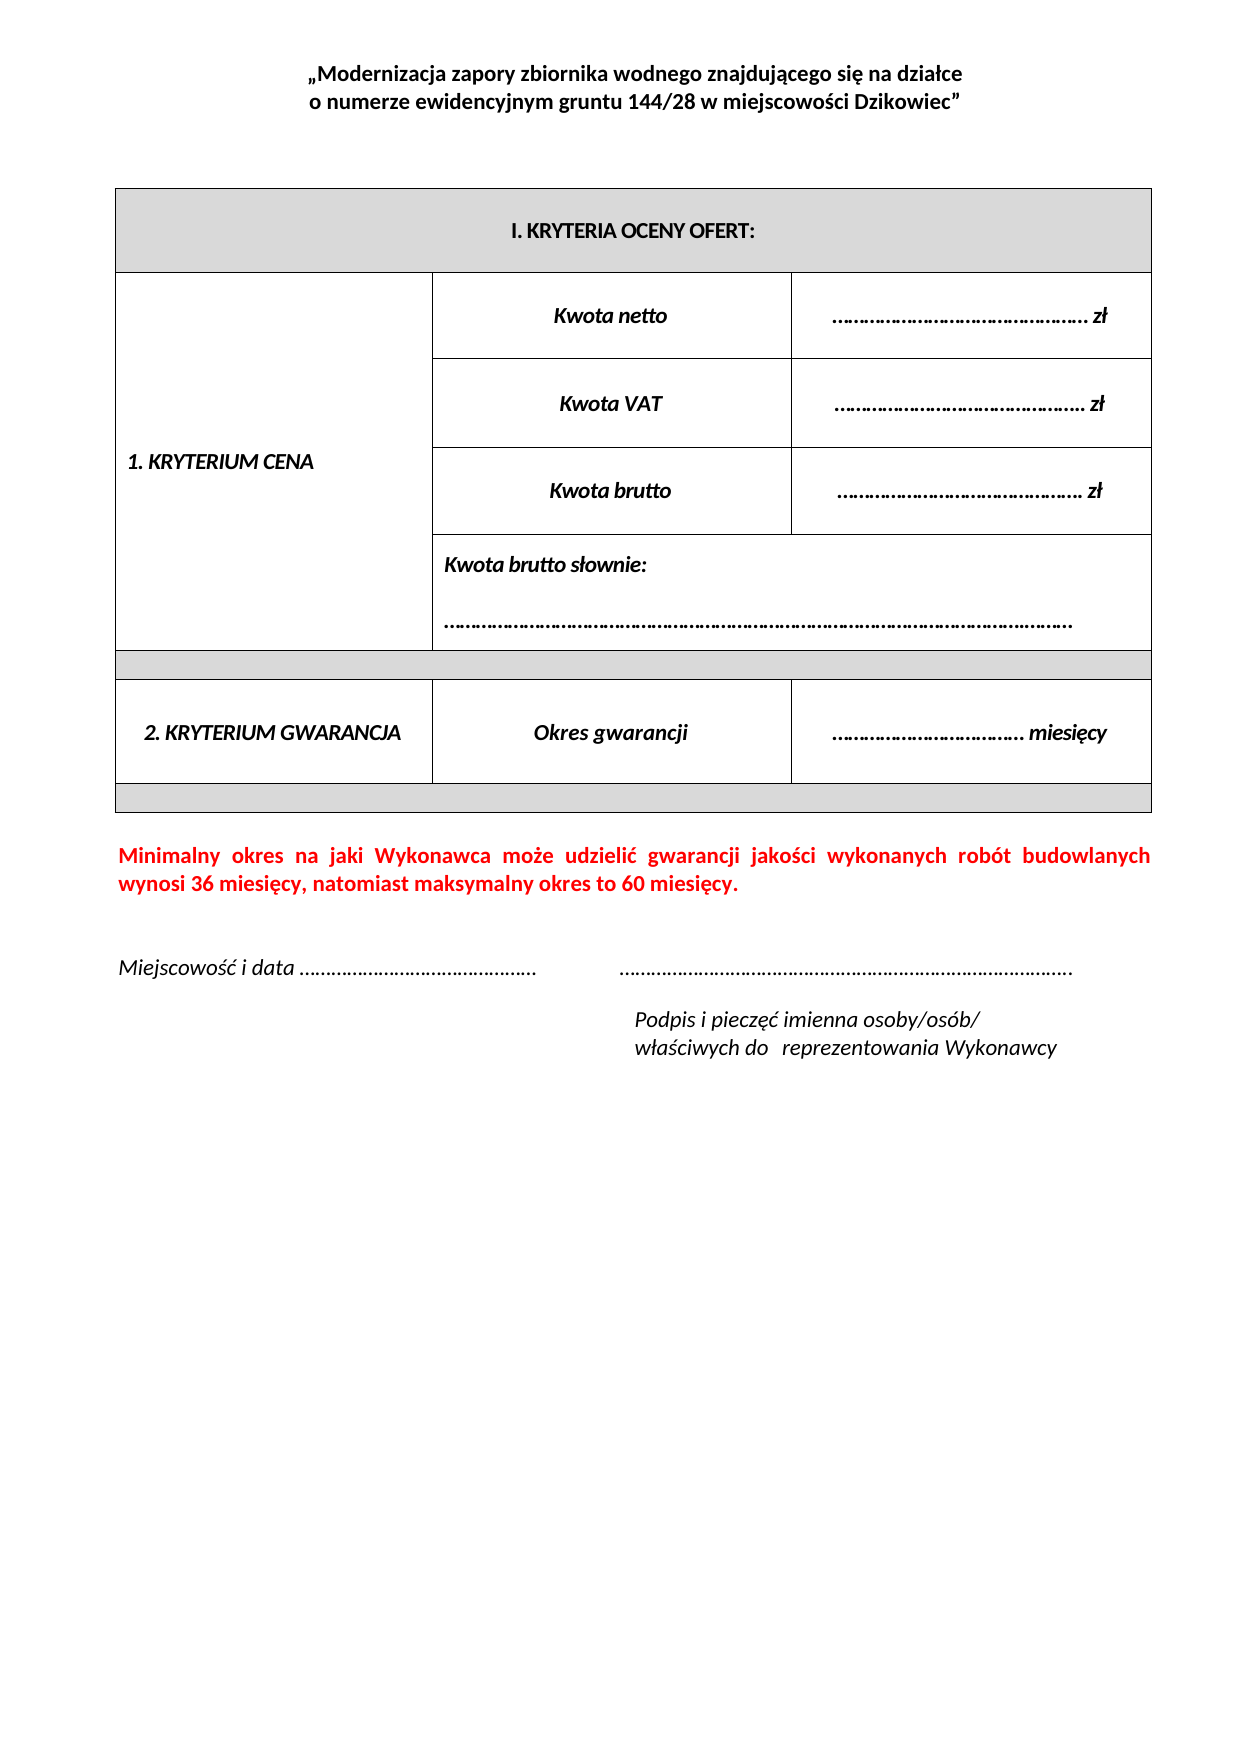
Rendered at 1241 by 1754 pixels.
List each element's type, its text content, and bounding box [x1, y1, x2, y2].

table_cell Kwota VAT [433, 359, 791, 447]
text Podpis i pieczęć imienna osoby/osób/ [634, 981, 1152, 1033]
table_cell ………………………………………… zł [792, 273, 1151, 358]
text Minimalny okres na jaki Wykonawca może udzielić gwarancji jakości wykonanych robót budowlanych wynosi 36 miesięcy, natomiast maksymalny okres to 60 miesięcy. [118, 841, 1152, 897]
table_cell 1. KRYTERIUM CENA [116, 273, 432, 650]
table_cell Kwota brutto słownie: ……………………………………………………………………………………………….……… [433, 535, 1151, 650]
table_cell ………………………………………. zł [792, 448, 1151, 534]
table_cell [116, 651, 1151, 679]
table_cell Kwota netto [433, 273, 791, 358]
table_cell Okres gwarancji [433, 680, 791, 783]
table_cell [116, 784, 1151, 812]
table_cell Kwota brutto [433, 448, 791, 534]
text Miejscowość i data ……………………………………… ………………………………………………………………………….. [118, 953, 1152, 981]
table_cell ……………………………………….. zł [792, 359, 1151, 447]
text właściwych do reprezentowania Wykonawcy [634, 1033, 1152, 1061]
table_cell 2. KRYTERIUM GWARANCJA [116, 680, 432, 783]
table_cell ……………………………… miesięcy [792, 680, 1151, 783]
table_header I. KRYTERIA OCENY OFERT: [116, 189, 1151, 272]
